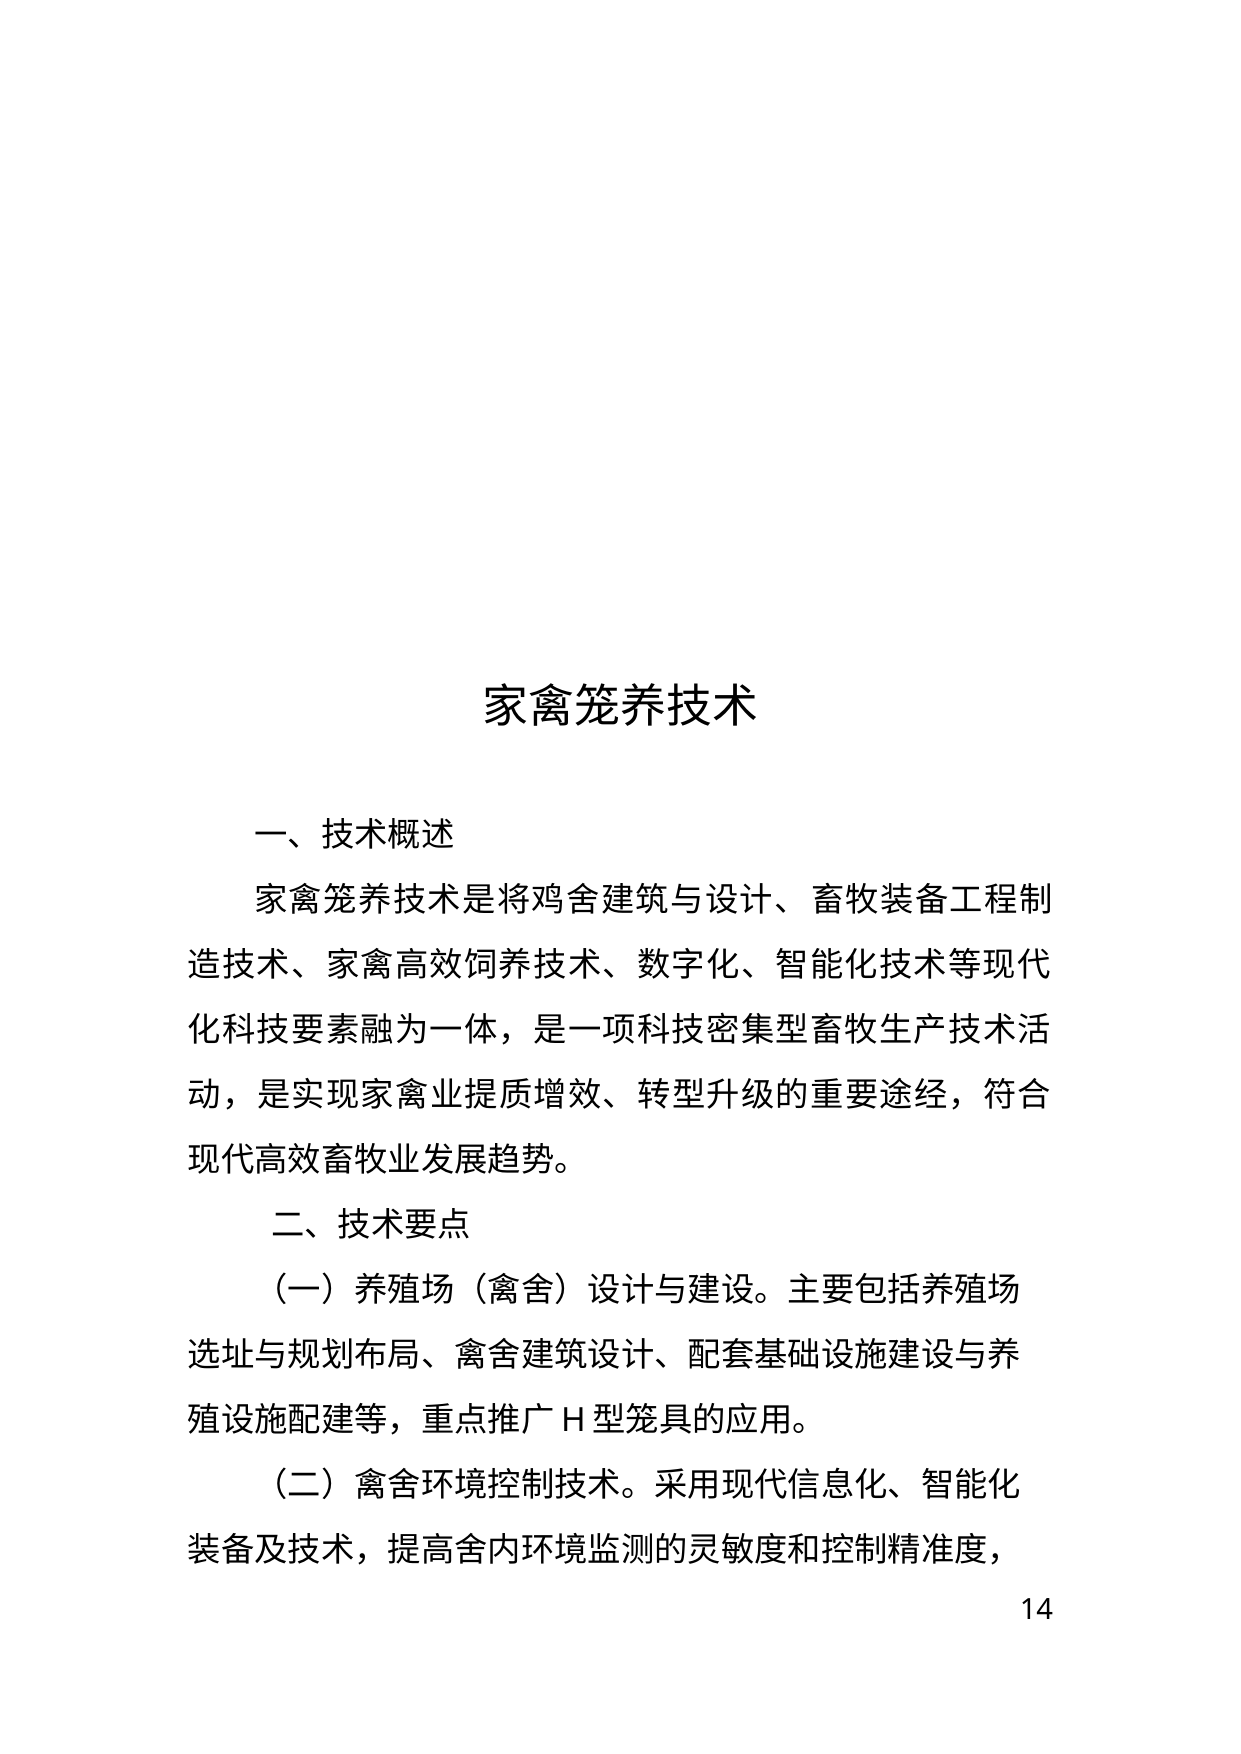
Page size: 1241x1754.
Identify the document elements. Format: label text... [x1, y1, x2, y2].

text 家禽笼养技术是将鸡舍建筑与设计、畜牧装备工程制造技术、家禽高效饲养技术、数字化、智能化技术等现代化科技要素融为一体，是一项科技密集型畜牧生产技术活动，是实现家禽业提质增效、转型升级的重要途经，符合现代高效畜牧业发展趋势。 [187, 864, 1053, 1189]
text 二、技术要点 [187, 1189, 1053, 1254]
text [187, 1449, 1053, 1579]
text （一）养殖场（禽舍）设计与建设。主要包括养殖场选址与规划布局、禽舍建筑设计、配套基础设施建设与养殖设施配建等，重点推广H型笼具的应用。 [187, 1254, 1053, 1449]
text 家禽笼养技术 [187, 674, 1053, 734]
text 一、技术概述 [187, 799, 1053, 864]
